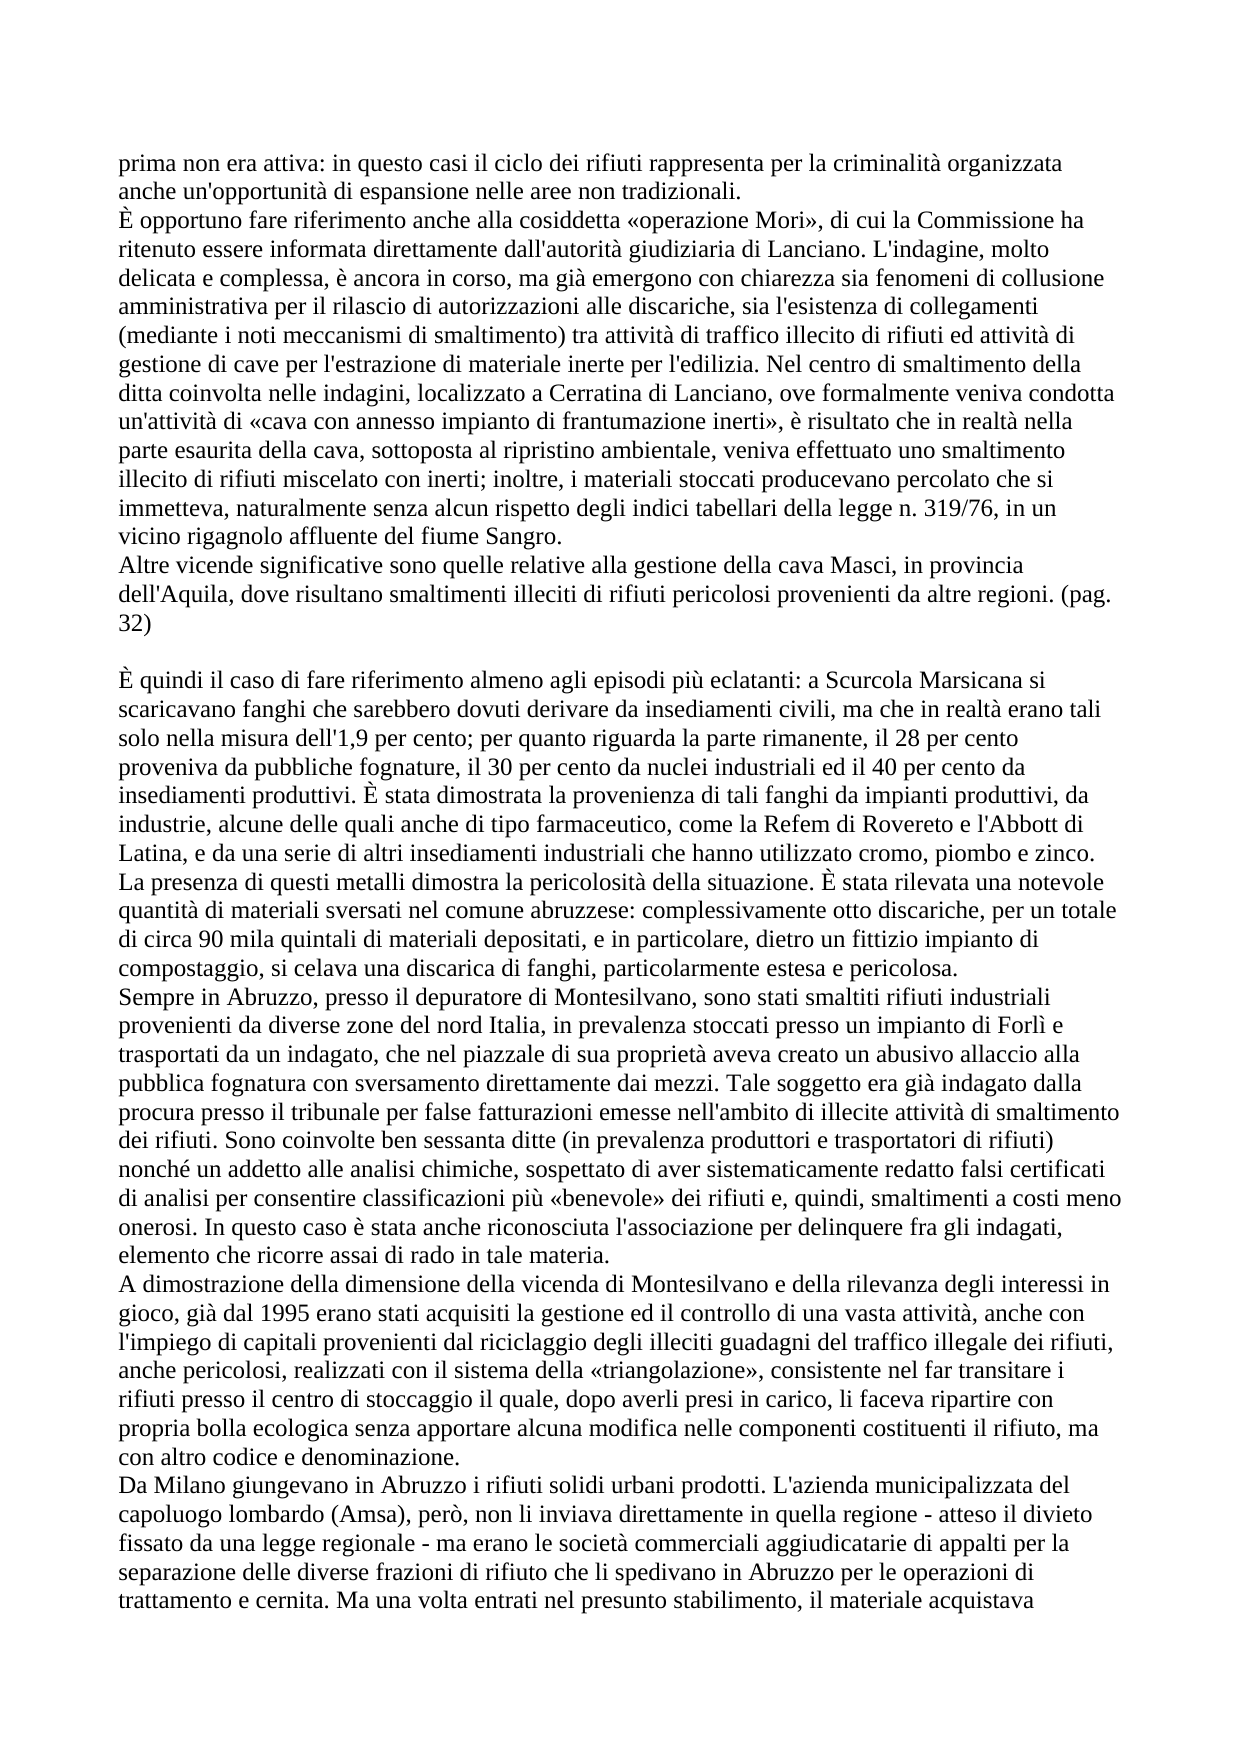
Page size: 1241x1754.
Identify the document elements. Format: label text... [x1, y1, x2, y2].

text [118, 148, 1122, 636]
